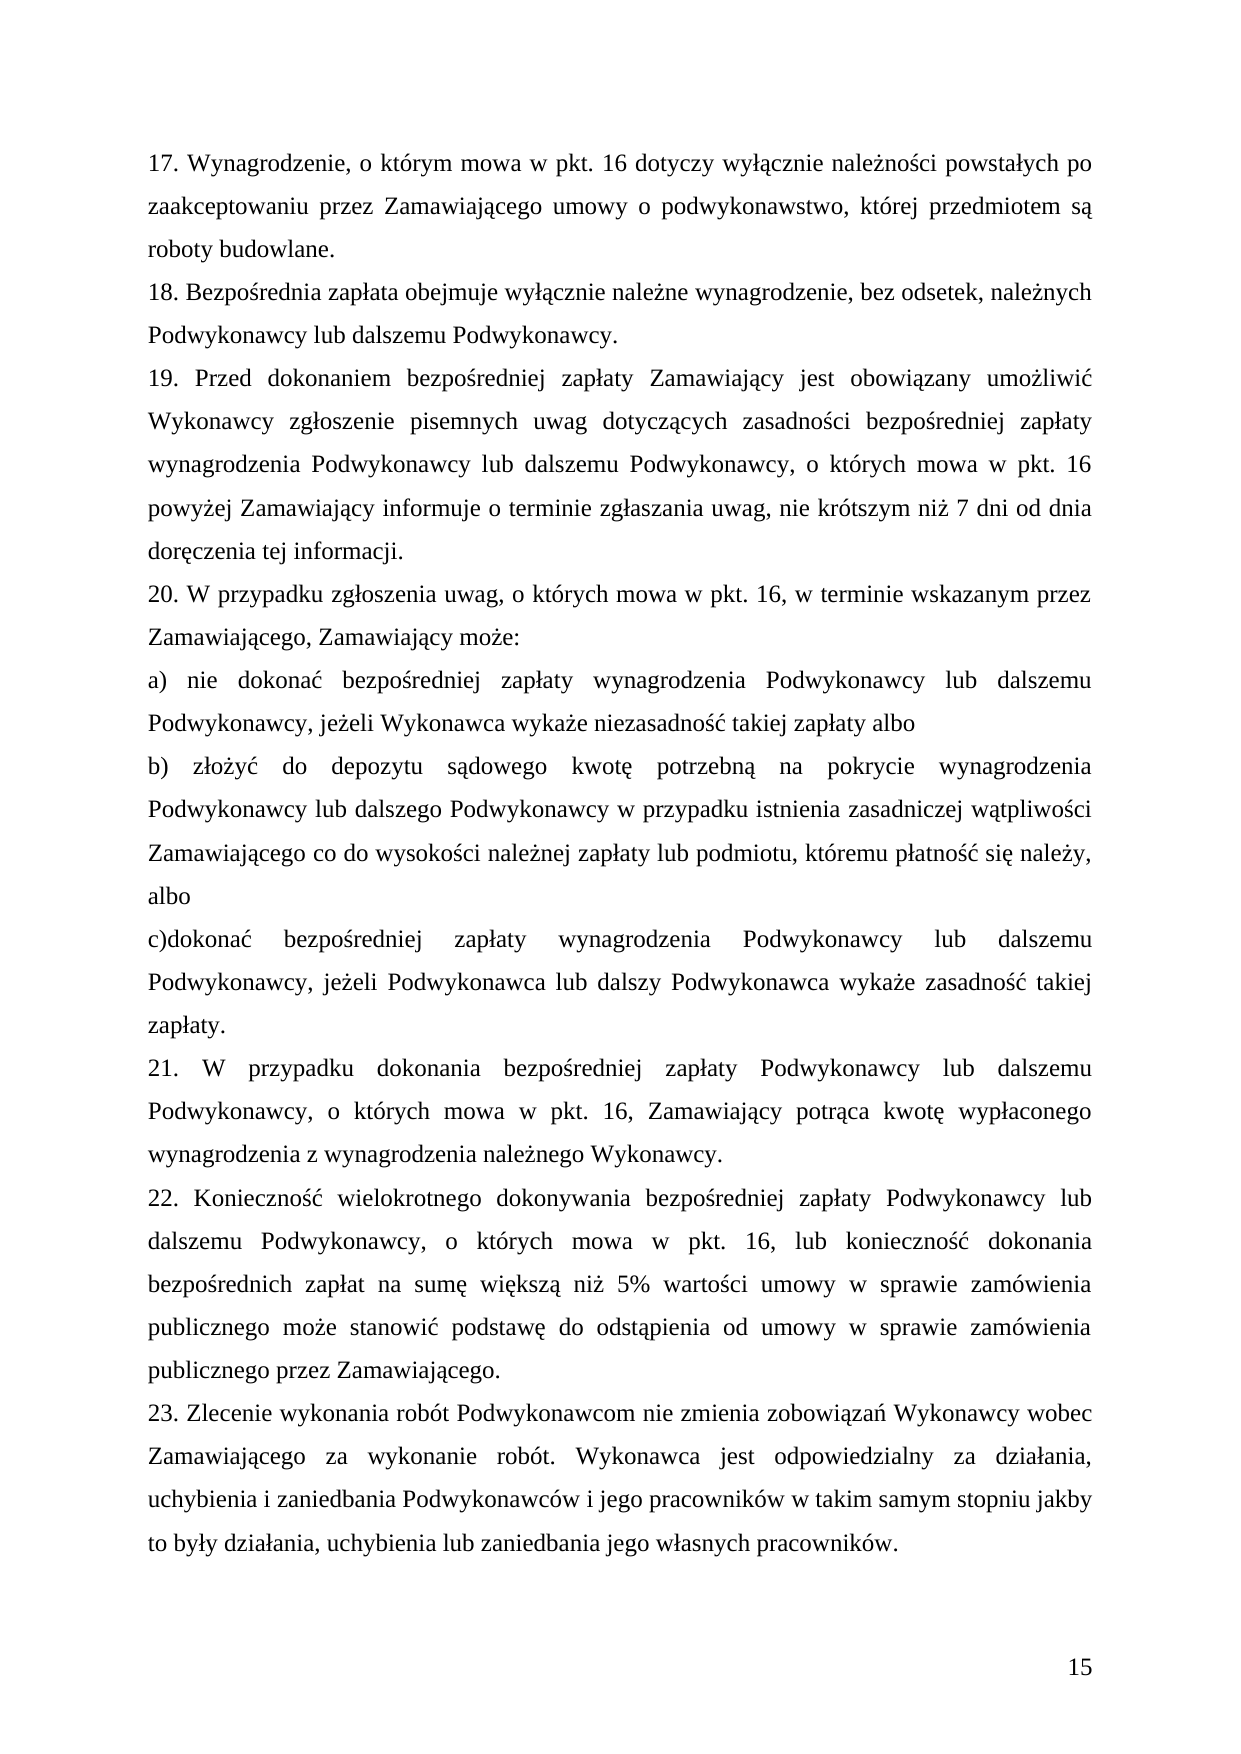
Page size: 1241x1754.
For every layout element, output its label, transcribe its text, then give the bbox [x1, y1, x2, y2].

text 22. Konieczność wielokrotnego dokonywania bezpośredniej zapłaty Podwykonawcy lub dalszemu Podwykonawcy, o których mowa w pkt. 16, lub konieczność dokonania bezpośrednich zapłat na sumę większą niż 5% wartości umowy w sprawie zamówienia publicznego może stanowić podstawę do odstąpienia od umowy w sprawie zamówienia publicznego przez Zamawiającego. [148, 1183, 1093, 1384]
text 19. Przed dokonaniem bezpośredniej zapłaty Zamawiający jest obowiązany umożliwić Wykonawcy zgłoszenie pisemnych uwag dotyczących zasadności bezpośredniej zapłaty wynagrodzenia Podwykonawcy lub dalszemu Podwykonawcy, o których mowa w pkt. 16 powyżej Zamawiający informuje o terminie zgłaszania uwag, nie krótszym niż 7 dni od dnia doręczenia tej informacji. [148, 363, 1093, 564]
text 23. Zlecenie wykonania robót Podwykonawcom nie zmienia zobowiązań Wykonawcy wobec Zamawiającego za wykonanie robót. Wykonawca jest odpowiedzialny za działania, uchybienia i zaniedbania Podwykonawców i jego pracowników w takim samym stopniu jakby to były działania, uchybienia lub zaniedbania jego własnych pracowników. [148, 1398, 1093, 1556]
text 21. W przypadku dokonania bezpośredniej zapłaty Podwykonawcy lub dalszemu Podwykonawcy, o których mowa w pkt. 16, Zamawiający potrąca kwotę wypłaconego wynagrodzenia z wynagrodzenia należnego Wykonawcy. [148, 1053, 1093, 1168]
text 18. Bezpośrednia zapłata obejmuje wyłącznie należne wynagrodzenie, bez odsetek, należnych Podwykonawcy lub dalszemu Podwykonawcy. [148, 277, 1093, 349]
text b) złożyć do depozytu sądowego kwotę potrzebną na pokrycie wynagrodzenia Podwykonawcy lub dalszego Podwykonawcy w przypadku istnienia zasadniczej wątpliwości Zamawiającego co do wysokości należnej zapłaty lub podmiotu, któremu płatność się należy, albo [148, 751, 1093, 909]
text 17. Wynagrodzenie, o którym mowa w pkt. 16 dotyczy wyłącznie należności powstałych po zaakceptowaniu przez Zamawiającego umowy o podwykonawstwo, której przedmiotem są roboty budowlane. [148, 148, 1093, 263]
text a) nie dokonać bezpośredniej zapłaty wynagrodzenia Podwykonawcy lub dalszemu Podwykonawcy, jeżeli Wykonawca wykaże niezasadność takiej zapłaty albo [148, 665, 1093, 737]
text c)dokonać bezpośredniej zapłaty wynagrodzenia Podwykonawcy lub dalszemu Podwykonawcy, jeżeli Podwykonawca lub dalszy Podwykonawca wykaże zasadność takiej zapłaty. [148, 924, 1093, 1039]
text 20. W przypadku zgłoszenia uwag, o których mowa w pkt. 16, w terminie wskazanym przez Zamawiającego, Zamawiający może: [148, 579, 1093, 651]
